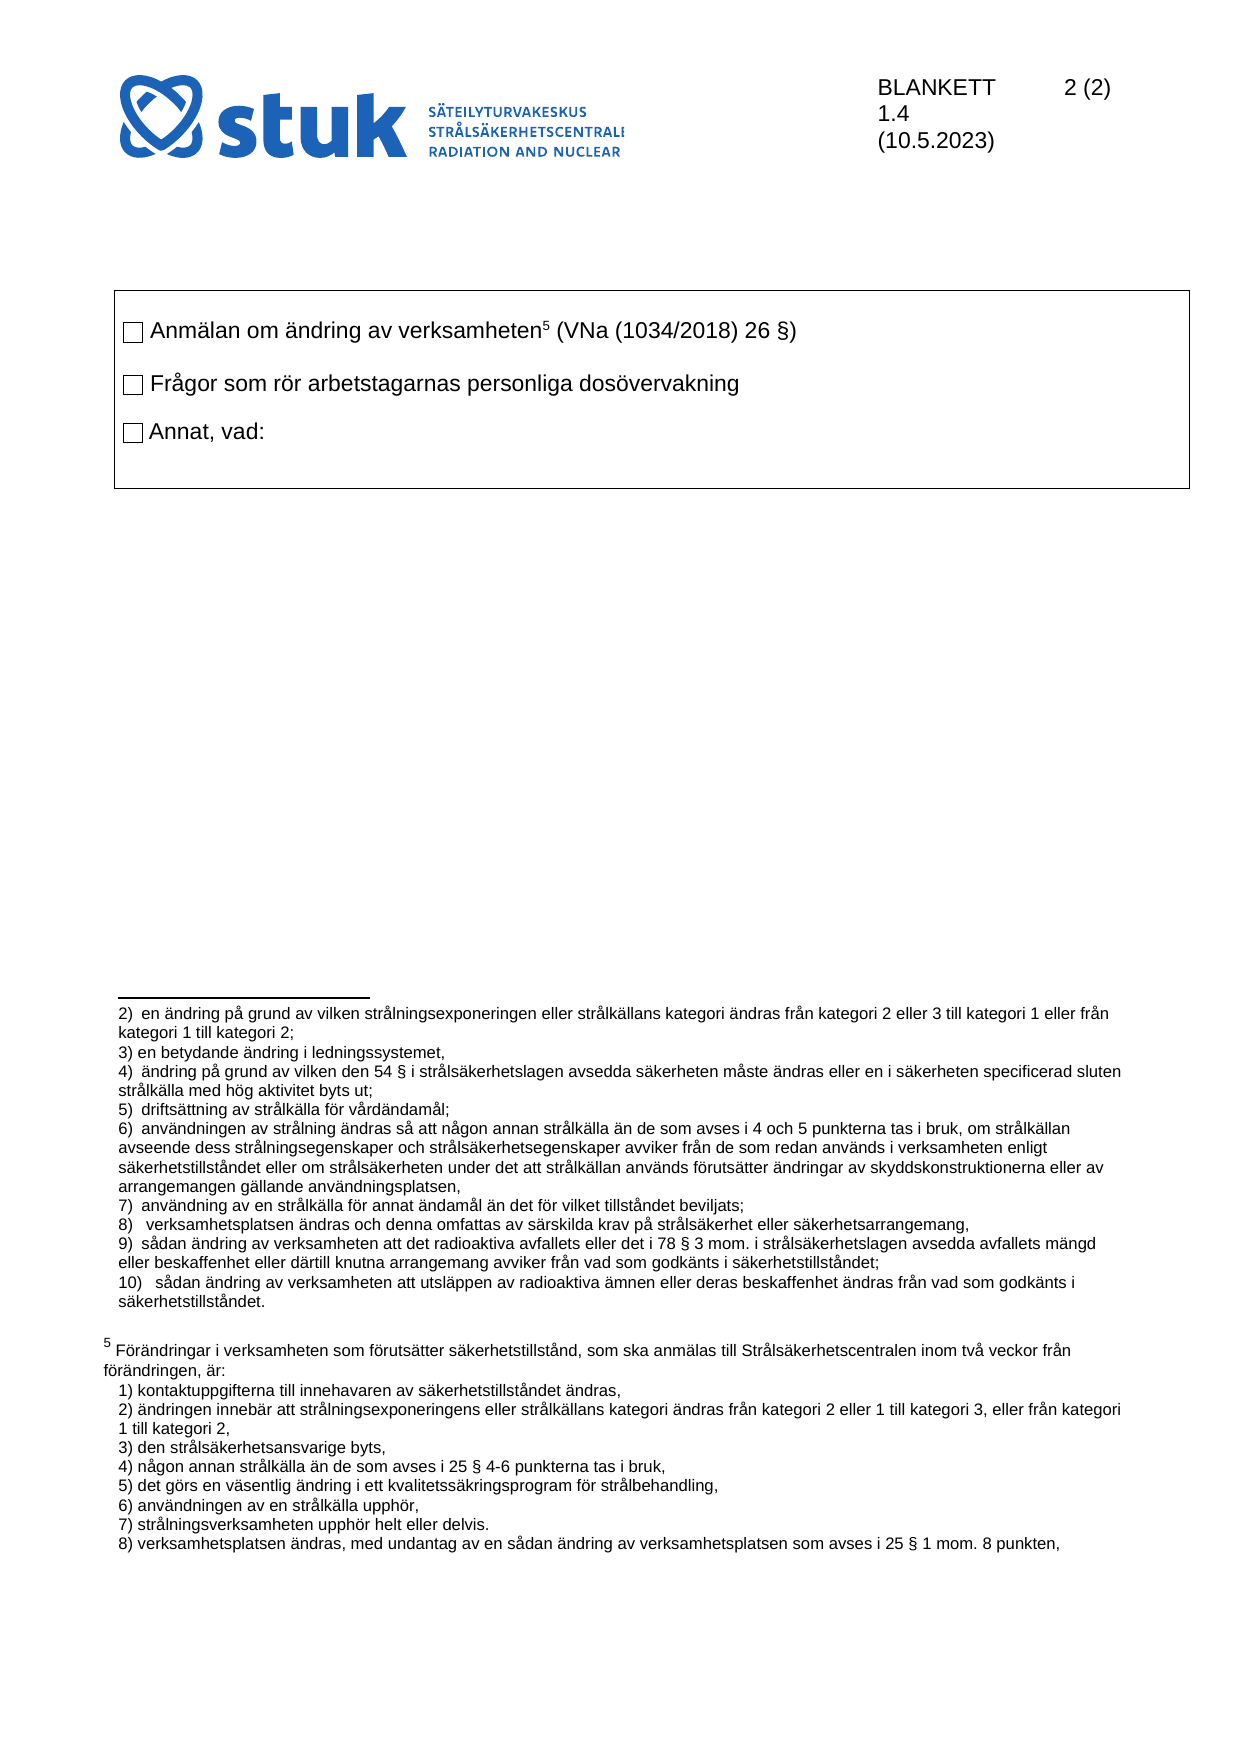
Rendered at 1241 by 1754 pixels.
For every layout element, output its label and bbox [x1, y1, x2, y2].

table_cell [115, 291, 1189, 488]
